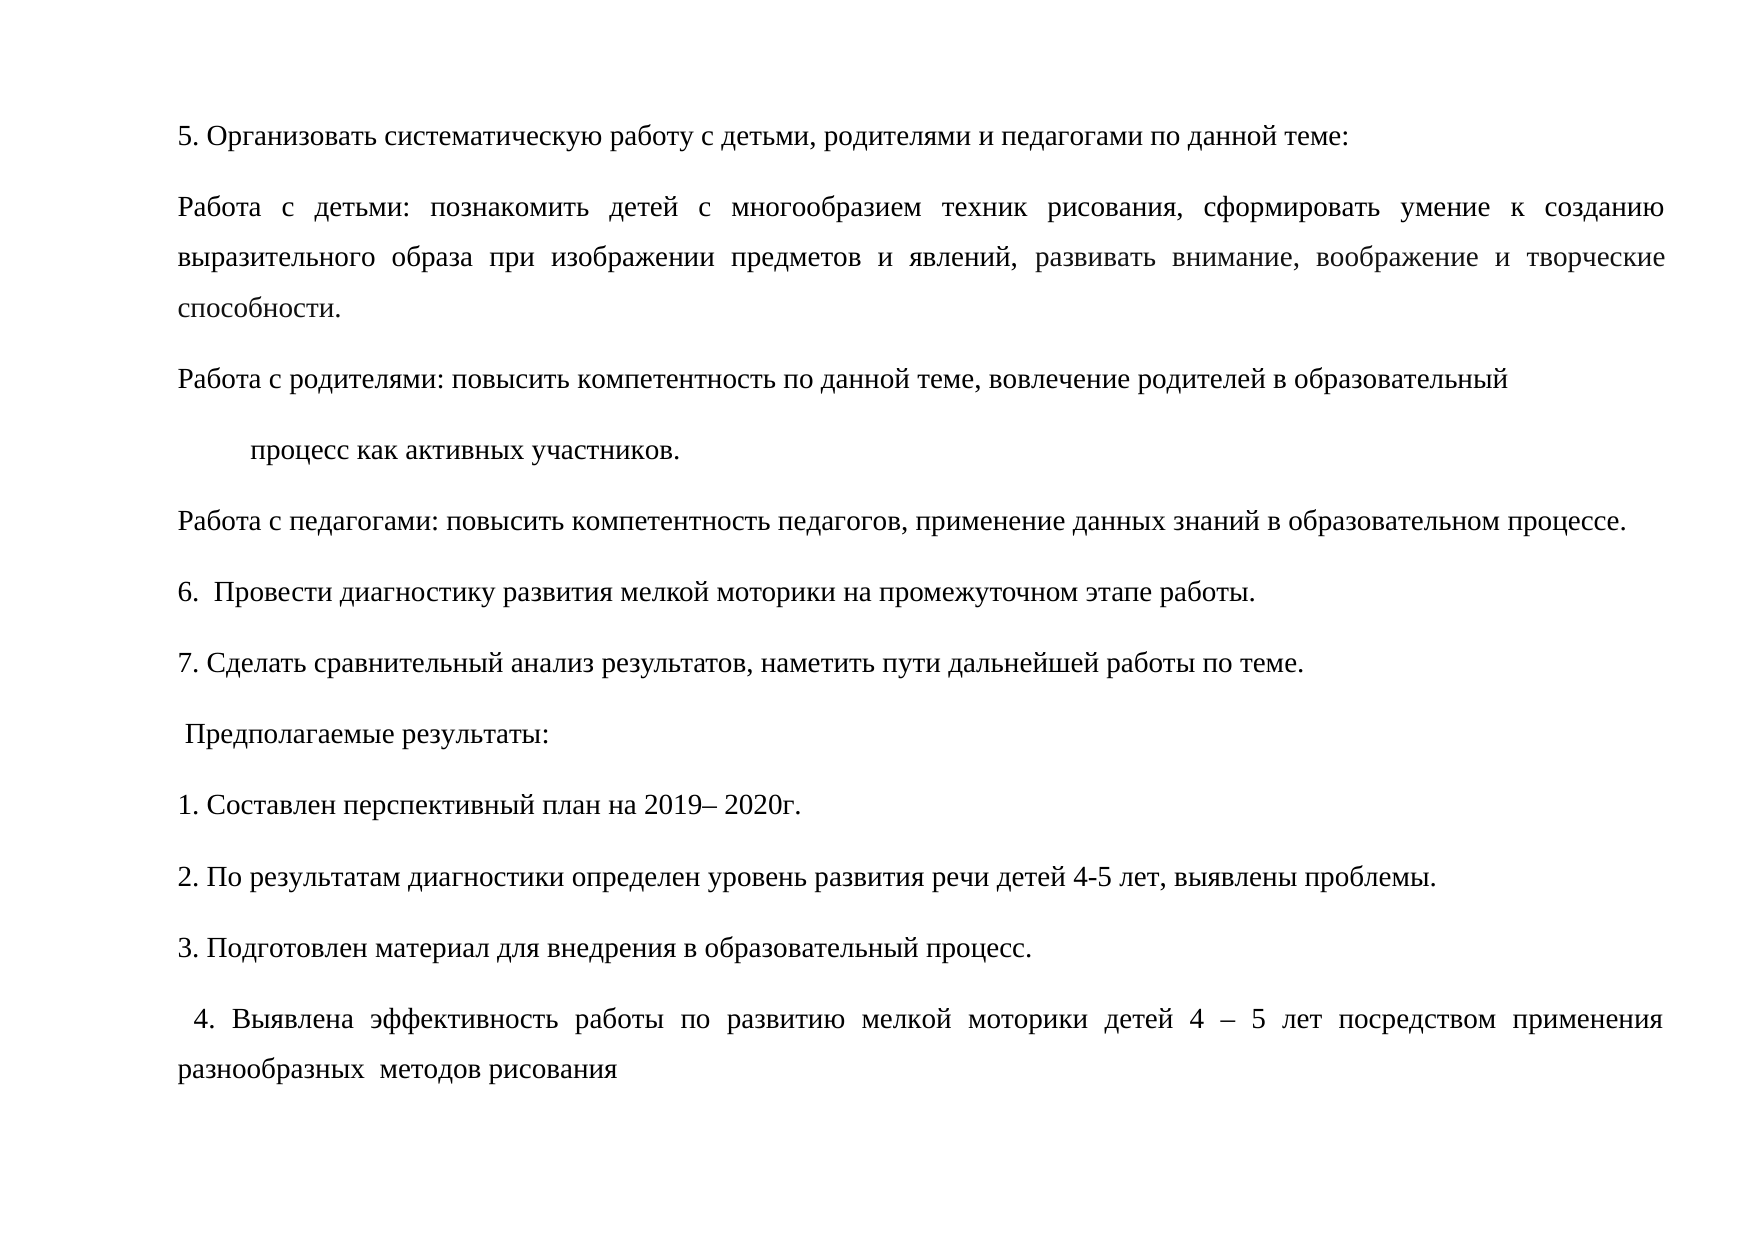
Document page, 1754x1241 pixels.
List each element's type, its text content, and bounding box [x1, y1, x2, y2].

text Предполагаемые результаты: [177, 716, 1665, 750]
text процесс как активных участников. [177, 432, 1665, 466]
text Работа с родителями: повысить компетентность по данной теме, вовлечение родителей в образовательный [177, 361, 1665, 394]
text Работа с педагогами: повысить компетентность педагогов, применение данных знаний в образовательном процессе. [177, 503, 1665, 537]
text 6. Провести диагностику развития мелкой моторики на промежуточном этапе работы. [177, 574, 1665, 608]
text 4. Выявлена эффективность работы по развитию мелкой моторики детей 4 – 5 лет посредством применения разнообразных методов рисования [177, 1001, 1665, 1085]
text 1. Составлен перспективный план на 2019– 2020г. [177, 787, 1665, 821]
text 5. Организовать систематическую работу с детьми, родителями и педагогами по данной теме: [177, 118, 1665, 152]
text 3. Подготовлен материал для внедрения в образовательный процесс. [177, 930, 1665, 963]
text 7. Сделать сравнительный анализ результатов, наметить пути дальнейшей работы по теме. [177, 645, 1665, 679]
text Работа с детьми: познакомить детей с многообразием техник рисования, сформировать умение к созданию выразительного образа при изображении предметов и явлений, развивать внимание, воображение и творческие способности. [177, 189, 1665, 323]
text 2. По результатам диагностики определен уровень развития речи детей 4-5 лет, выявлены проблемы. [177, 859, 1665, 892]
